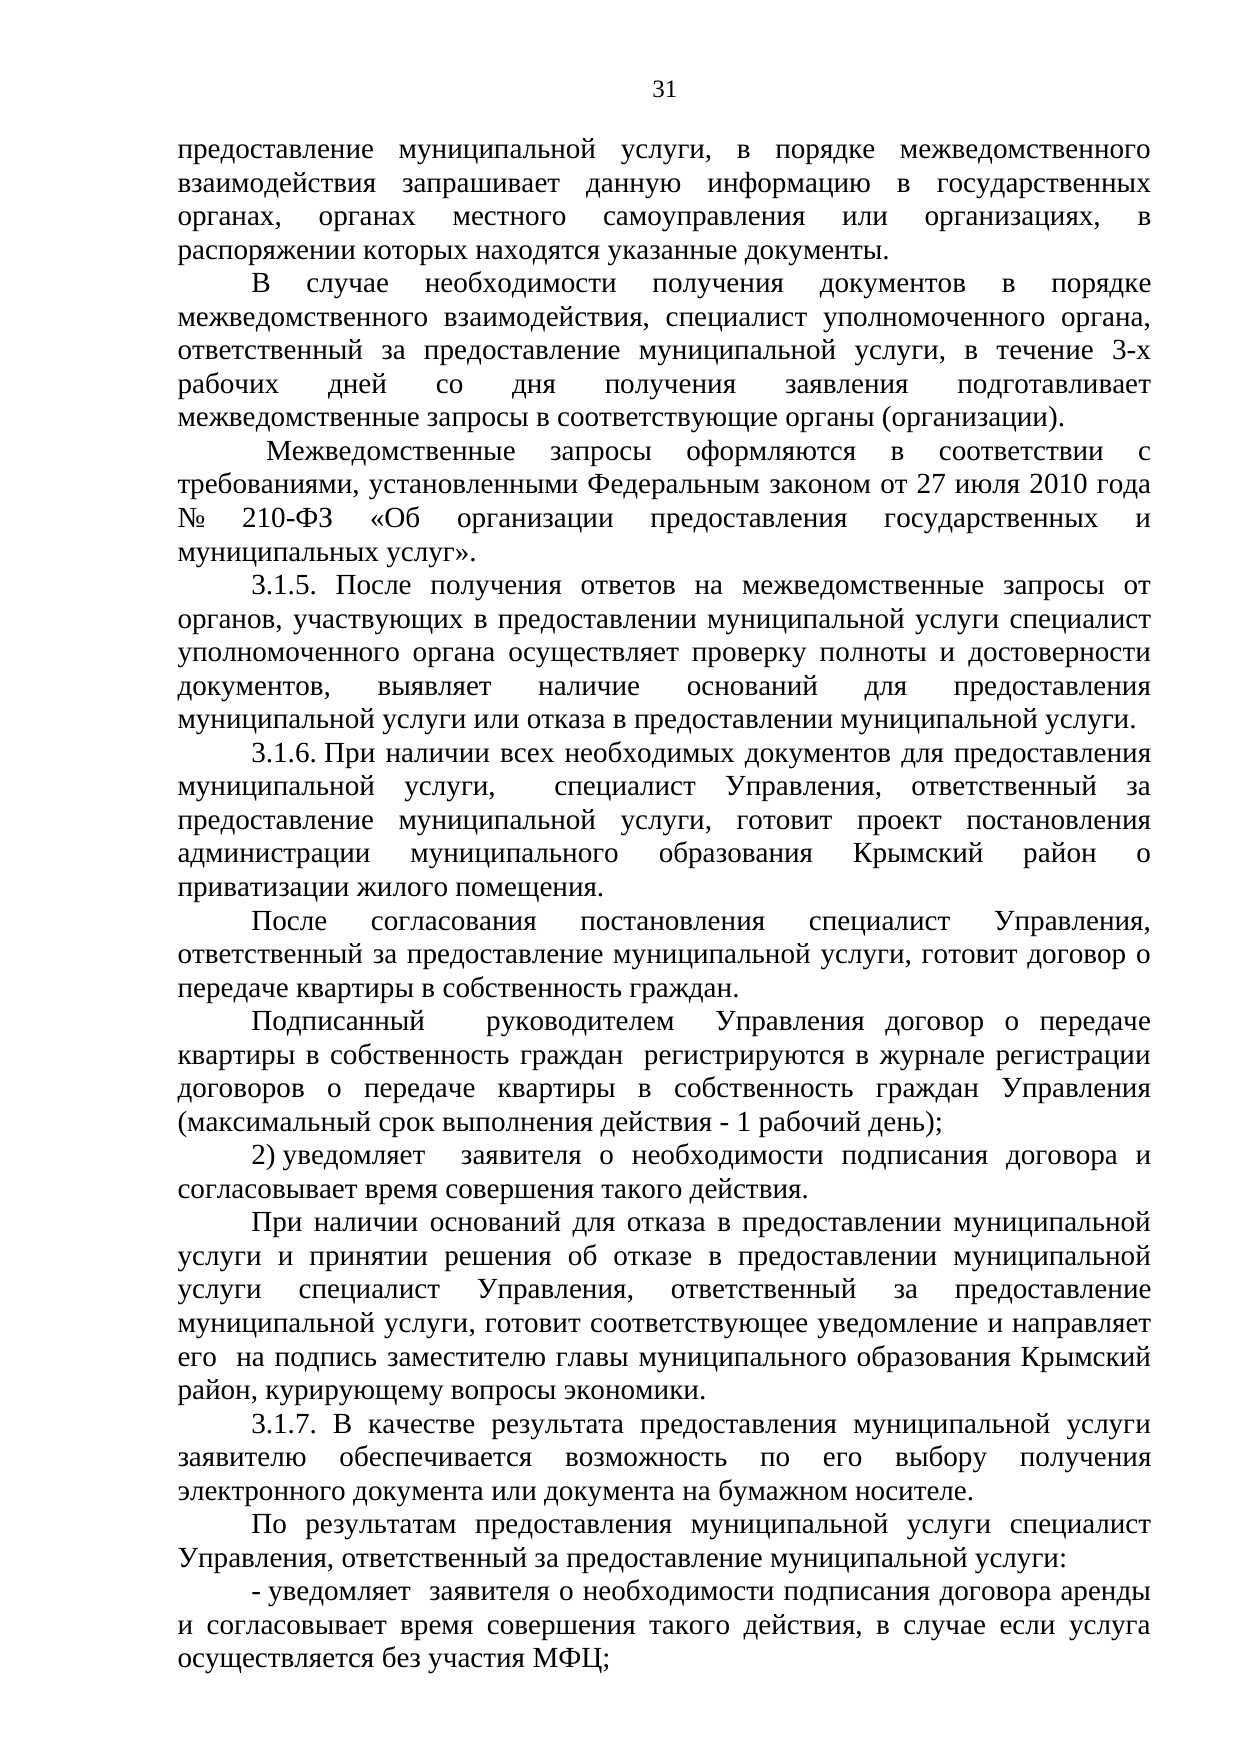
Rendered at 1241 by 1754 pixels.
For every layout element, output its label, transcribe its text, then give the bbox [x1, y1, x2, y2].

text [177, 131, 1152, 265]
text Межведомственные запросы оформляются в соответствии с требованиями, установленными Федеральным законом от 27 июля 2010 года № 210-ФЗ «Об организации предоставления государственных и муниципальных услуг». [177, 433, 1152, 567]
text 3.1.5. После получения ответов на межведомственные запросы от органов, участвующих в предоставлении муниципальной услуги специалист уполномоченного органа осуществляет проверку полноты и достоверности документов, выявляет наличие оснований для предоставления муниципальной услуги или отказа в предоставлении муниципальной услуги. [177, 567, 1152, 735]
text - уведомляет заявителя о необходимости подписания договора аренды и согласовывает время совершения такого действия, в случае если услуга осуществляется без участия МФЦ; [177, 1573, 1152, 1674]
text При наличии оснований для отказа в предоставлении муниципальной услуги и принятии решения об отказе в предоставлении муниципальной услуги специалист Управления, ответственный за предоставление муниципальной услуги, готовит соответствующее уведомление и направляет его на подпись заместителю главы муниципального образования Крымский район, курирующему вопросы экономики. [177, 1204, 1152, 1406]
text После согласования постановления специалист Управления, ответственный за предоставление муниципальной услуги, готовит договор о передаче квартиры в собственность граждан. [177, 903, 1152, 1003]
text 3.1.7. В качестве результата предоставления муниципальной услуги заявителю обеспечивается возможность по его выбору получения электронного документа или документа на бумажном носителе. [177, 1406, 1152, 1506]
text По результатам предоставления муниципальной услуги специалист Управления, ответственный за предоставление муниципальной услуги: [177, 1506, 1152, 1573]
text Подписанный руководителем Управления договор о передаче квартиры в собственность граждан регистрируются в журнале регистрации договоров о передаче квартиры в собственность граждан Управления (максимальный срок выполнения действия - 1 рабочий день); [177, 1003, 1152, 1137]
text 2) уведомляет заявителя о необходимости подписания договора и согласовывает время совершения такого действия. [177, 1137, 1152, 1204]
text 3.1.6. При наличии всех необходимых документов для предоставления муниципальной услуги, специалист Управления, ответственный за предоставление муниципальной услуги, готовит проект постановления администрации муниципального образования Крымский район о приватизации жилого помещения. [177, 735, 1152, 903]
text В случае необходимости получения документов в порядке межведомственного взаимодействия, специалист уполномоченного органа, ответственный за предоставление муниципальной услуги, в течение 3-х рабочих дней со дня получения заявления подготавливает межведомственные запросы в соответствующие органы (организации). [177, 265, 1152, 433]
